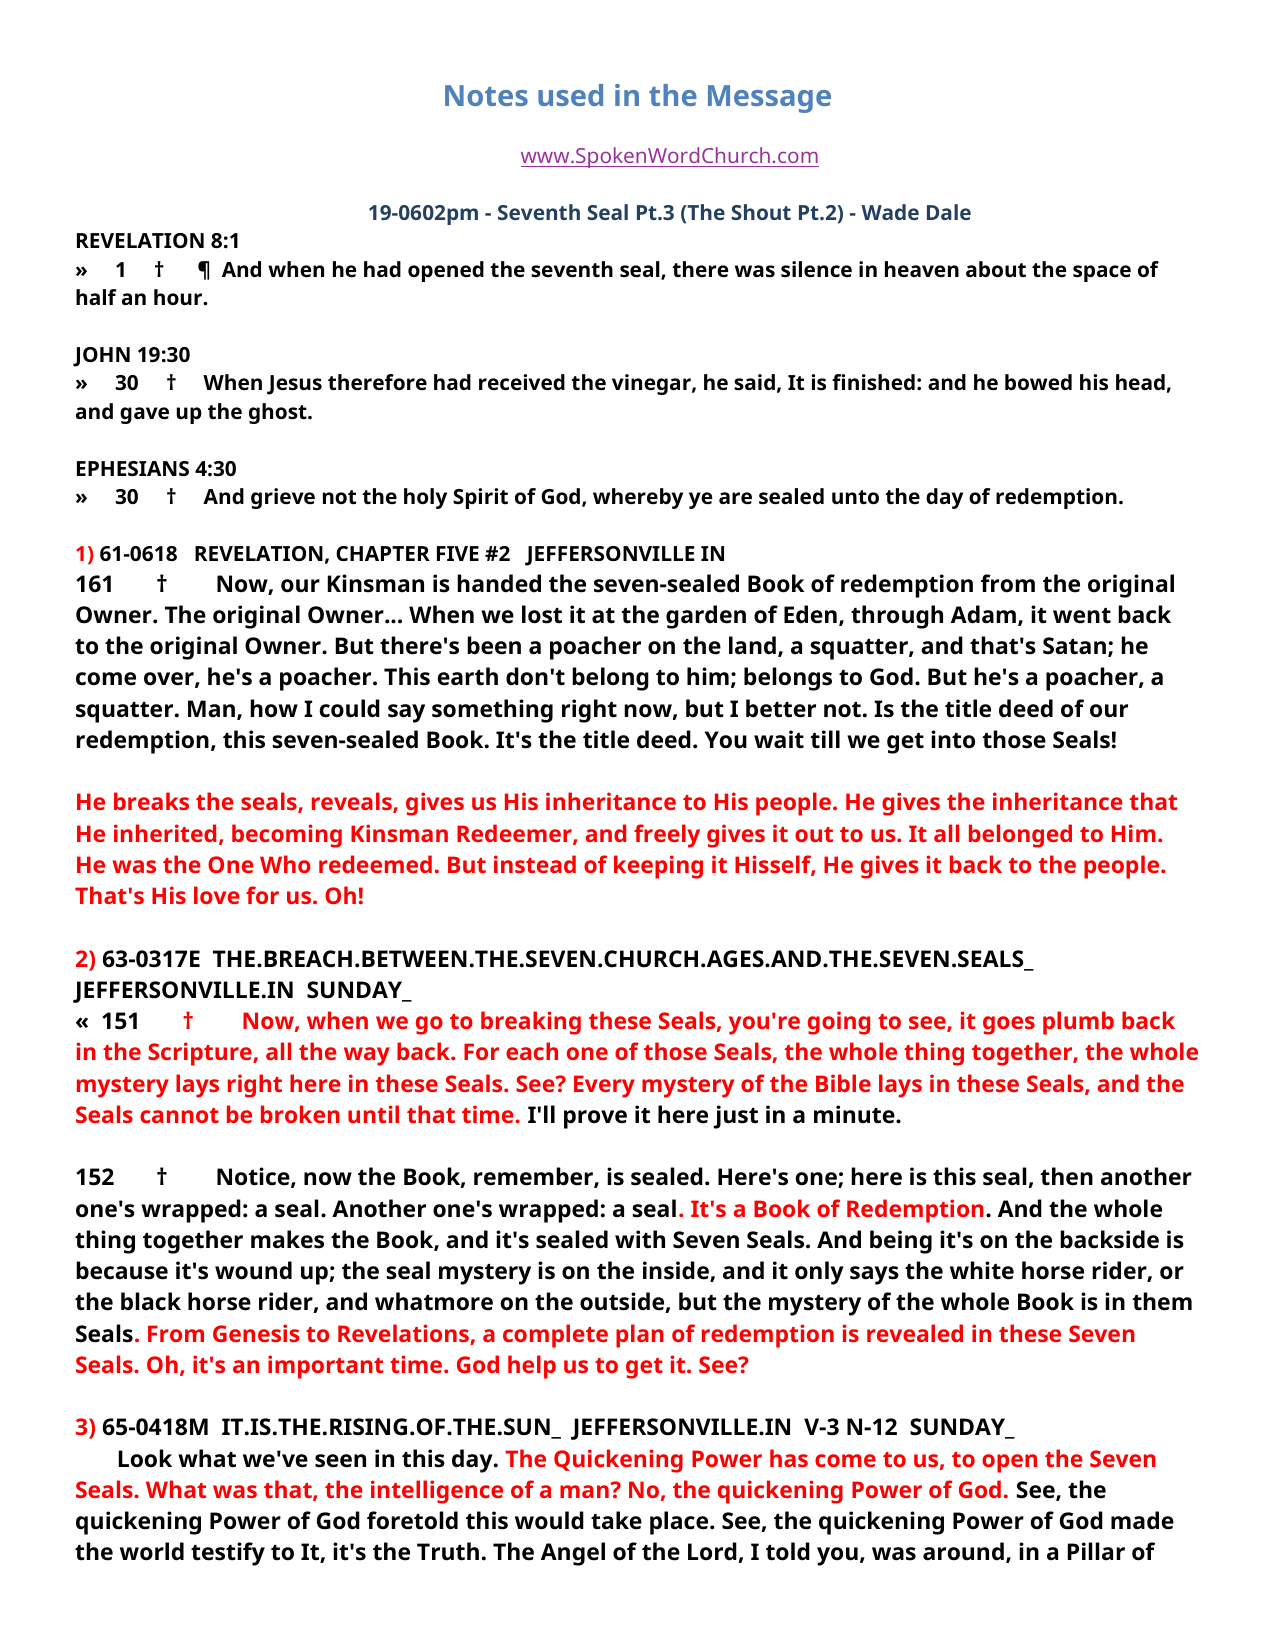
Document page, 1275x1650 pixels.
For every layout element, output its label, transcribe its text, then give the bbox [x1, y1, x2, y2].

list 65-0418M IT.IS.THE.RISING.OF.THE.SUN_ JEFFERSONVILLE.IN V-3 N-12 SUNDAY_ [75, 1411, 1200, 1443]
text REVELATION 8:1 [75, 226, 1200, 255]
text » 30 † When Jesus therefore had received the vinegar, he said, It is finished: and he bowed his head, and gave up the ghost. [75, 368, 1200, 425]
text Notes used in the Message [75, 75, 1200, 115]
text » 1 † ¶ And when he had opened the seventh seal, there was silence in heaven about the space of half an hour. [75, 255, 1200, 312]
text 19-0602pm - Seventh Seal Pt.3 (The Shout Pt.2) - Wade Dale [75, 198, 1264, 226]
text « 151 † Now, when we go to breaking these Seals, you're going to see, it goes plumb back in the Scripture, all the way back. For each one of those Seals, the whole thing together, the whole mystery lays right here in these Seals. See? Every mystery of the Bible lays in these Seals, and the Seals cannot be broken until that time. I'll prove it here just in a minute. [75, 1005, 1200, 1130]
list 63-0317E THE.BREACH.BETWEEN.THE.SEVEN.CHURCH.AGES.AND.THE.SEVEN.SEALS_ JEFFERSONVILLE.IN SUNDAY_ [75, 943, 1200, 1005]
text EPHESIANS 4:30 [75, 454, 1200, 482]
text JOHN 19:30 [75, 340, 1200, 368]
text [75, 1443, 1200, 1568]
text He breaks the seals, reveals, gives us His inheritance to His people. He gives the inheritance that He inherited, becoming Kinsman Redeemer, and freely gives it out to us. It all belonged to Him. He was the One Who redeemed. But instead of keeping it Hisself, He gives it back to the people. That's His love for us. Oh! [75, 786, 1200, 911]
text » 30 † And grieve not the holy Spirit of God, whereby ye are sealed unto the day of redemption. [75, 482, 1200, 511]
text 161 † Now, our Kinsman is handed the seven-sealed Book of redemption from the original Owner. The original Owner... When we lost it at the garden of Eden, through Adam, it went back to the original Owner. But there's been a poacher on the land, a squatter, and that's Satan; he come over, he's a poacher. This earth don't belong to him; belongs to God. But he's a poacher, a squatter. Man, how I could say something right now, but I better not. Is the title deed of our redemption, this seven-sealed Book. It's the title deed. You wait till we get into those Seals! [75, 568, 1200, 755]
list 61-0618 REVELATION, CHAPTER FIVE #2 JEFFERSONVILLE IN [75, 539, 1200, 568]
text www.SpokenWordChurch.com [75, 141, 1264, 198]
text 152 † Notice, now the Book, remember, is sealed. Here's one; here is this seal, then another one's wrapped: a seal. Another one's wrapped: a seal. It's a Book of Redemption. And the whole thing together makes the Book, and it's sealed with Seven Seals. And being it's on the backside is because it's wound up; the seal mystery is on the inside, and it only says the white horse rider, or the black horse rider, and whatmore on the outside, but the mystery of the whole Book is in them Seals. From Genesis to Revelations, a complete plan of redemption is revealed in these Seven Seals. Oh, it's an important time. God help us to get it. See? [75, 1161, 1200, 1380]
